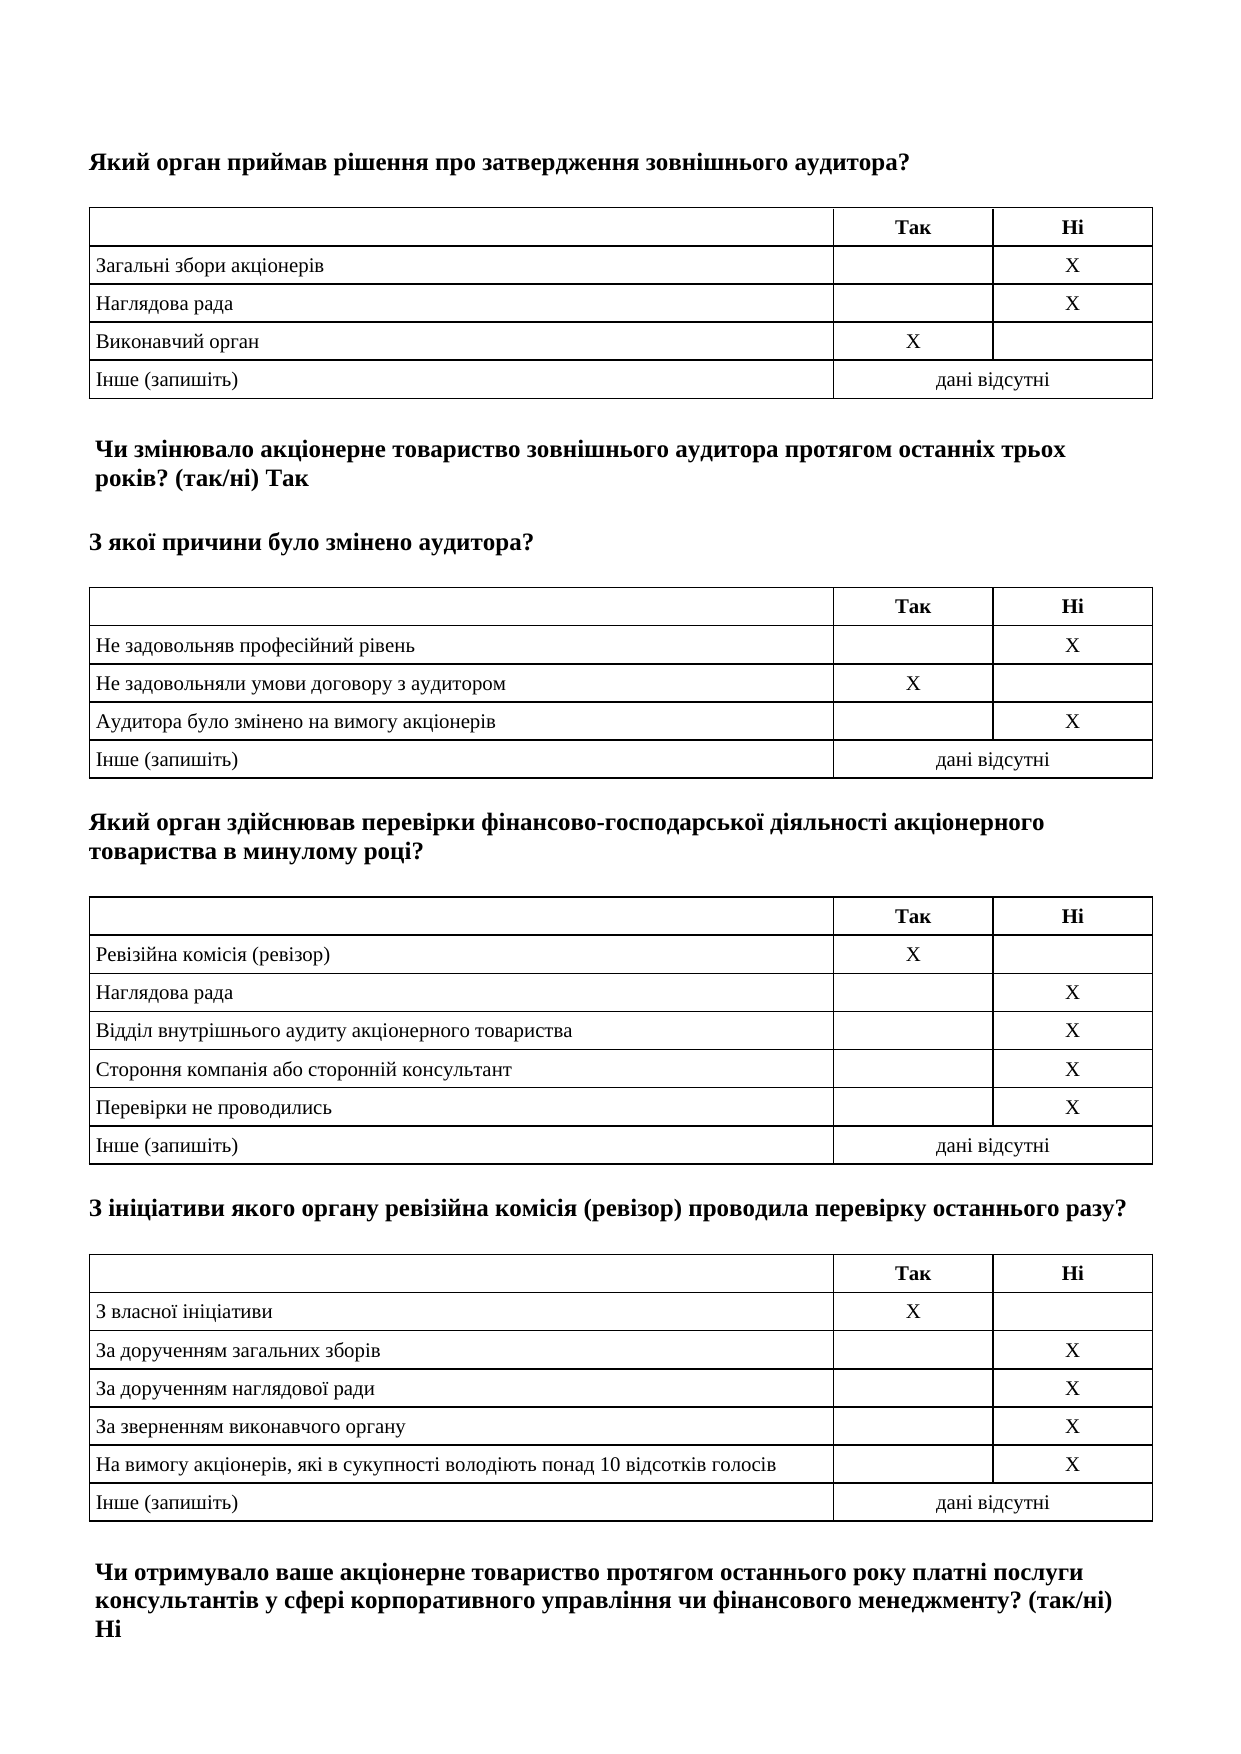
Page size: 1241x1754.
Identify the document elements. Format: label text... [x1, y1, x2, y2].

table_cell Інше (запишіть) [90, 1484, 833, 1520]
table_header Чи отримувало ваше акціонерне товариство протягом останнього року платні послуги консультантів у сфері корпоративного управління чи фінансового менеджменту? (так/ні) Ні [89, 1551, 1152, 1649]
table_cell X [994, 1446, 1152, 1482]
table_cell X [994, 285, 1152, 321]
table_cell данi вiдсутнi [834, 361, 1152, 397]
table_header [90, 1255, 833, 1292]
table_cell Загальні збори акціонерів [90, 247, 833, 283]
table_cell [834, 1446, 992, 1482]
table_header [90, 588, 833, 625]
table_cell [834, 1088, 992, 1125]
table_cell Виконавчий орган [90, 323, 833, 359]
subtitle З якої причини було змінено аудитора? [89, 527, 1152, 555]
table_cell X [994, 1408, 1152, 1444]
subtitle З ініціативи якого органу ревізійна комісія (ревізор) проводила перевірку останнього разу? [89, 1193, 1152, 1222]
table_cell [994, 1293, 1152, 1330]
table_cell данi вiдсутнi [834, 741, 1152, 777]
table_header [90, 208, 833, 245]
table_cell X [994, 974, 1152, 1011]
table_header Так [834, 1255, 992, 1292]
table_cell X [994, 1012, 1152, 1049]
table_cell Відділ внутрішнього аудиту акціонерного товариства [90, 1012, 833, 1049]
table_header [90, 898, 833, 934]
table_cell [994, 323, 1152, 359]
table_cell [834, 626, 992, 663]
table_cell X [834, 936, 992, 972]
table_cell Перевірки не проводились [90, 1088, 833, 1125]
subtitle Який орган приймав рішення про затвердження зовнішнього аудитора? [89, 147, 1152, 176]
table_cell X [834, 1293, 992, 1330]
table_cell [834, 974, 992, 1011]
table_cell [834, 1050, 992, 1087]
table_header Чи змінювало акціонерне товариство зовнішнього аудитора протягом останніх трьох років? (так/ні) Так [89, 428, 1152, 498]
table_cell [994, 936, 1152, 972]
table_cell X [994, 626, 1152, 663]
table_header Ні [994, 588, 1152, 625]
table_cell За дорученням загальних зборів [90, 1331, 833, 1368]
table_cell [834, 1331, 992, 1368]
table_cell X [994, 247, 1152, 283]
table_header Ні [994, 208, 1152, 245]
table_cell X [994, 1088, 1152, 1125]
table_header Так [834, 898, 992, 934]
table_cell X [834, 665, 992, 701]
subtitle Який орган здійснював перевірки фінансово-господарської діяльності акціонерного товариства в минулому році? [89, 807, 1152, 865]
table_cell данi вiдсутнi [834, 1484, 1152, 1520]
table_cell X [994, 1050, 1152, 1087]
table_cell Інше (запишіть) [90, 361, 833, 397]
table_cell Ревізійна комісія (ревізор) [90, 936, 833, 972]
table_cell Наглядова рада [90, 285, 833, 321]
table_cell Аудитора було змінено на вимогу акціонерів [90, 703, 833, 739]
table_cell Наглядова рада [90, 974, 833, 1011]
table_cell [834, 285, 992, 321]
table_cell За дорученням наглядової ради [90, 1370, 833, 1406]
table_cell X [994, 1331, 1152, 1368]
table_cell [834, 1370, 992, 1406]
table_cell данi вiдсутнi [834, 1127, 1152, 1163]
table_cell На вимогу акціонерів, які в сукупності володіють понад 10 відсотків голосів [90, 1446, 833, 1482]
table_cell Не задовольняв професійний рівень [90, 626, 833, 663]
table_cell [834, 1012, 992, 1049]
table_cell [834, 703, 992, 739]
table_header Ні [994, 898, 1152, 934]
table_cell X [834, 323, 992, 359]
table_header Ні [994, 1255, 1152, 1292]
table_cell X [994, 1370, 1152, 1406]
table_header Так [834, 588, 992, 625]
table_cell [994, 665, 1152, 701]
table_cell X [994, 703, 1152, 739]
table_cell Стороння компанія або сторонній консультант [90, 1050, 833, 1087]
table_cell Не задовольняли умови договору з аудитором [90, 665, 833, 701]
table_cell [834, 1408, 992, 1444]
table_cell [834, 247, 992, 283]
table_cell Інше (запишіть) [90, 1127, 833, 1163]
table_header Так [834, 208, 993, 245]
table_cell За зверненням виконавчого органу [90, 1408, 833, 1444]
table_cell Інше (запишіть) [90, 741, 833, 777]
table_cell З власної ініціативи [90, 1293, 833, 1330]
